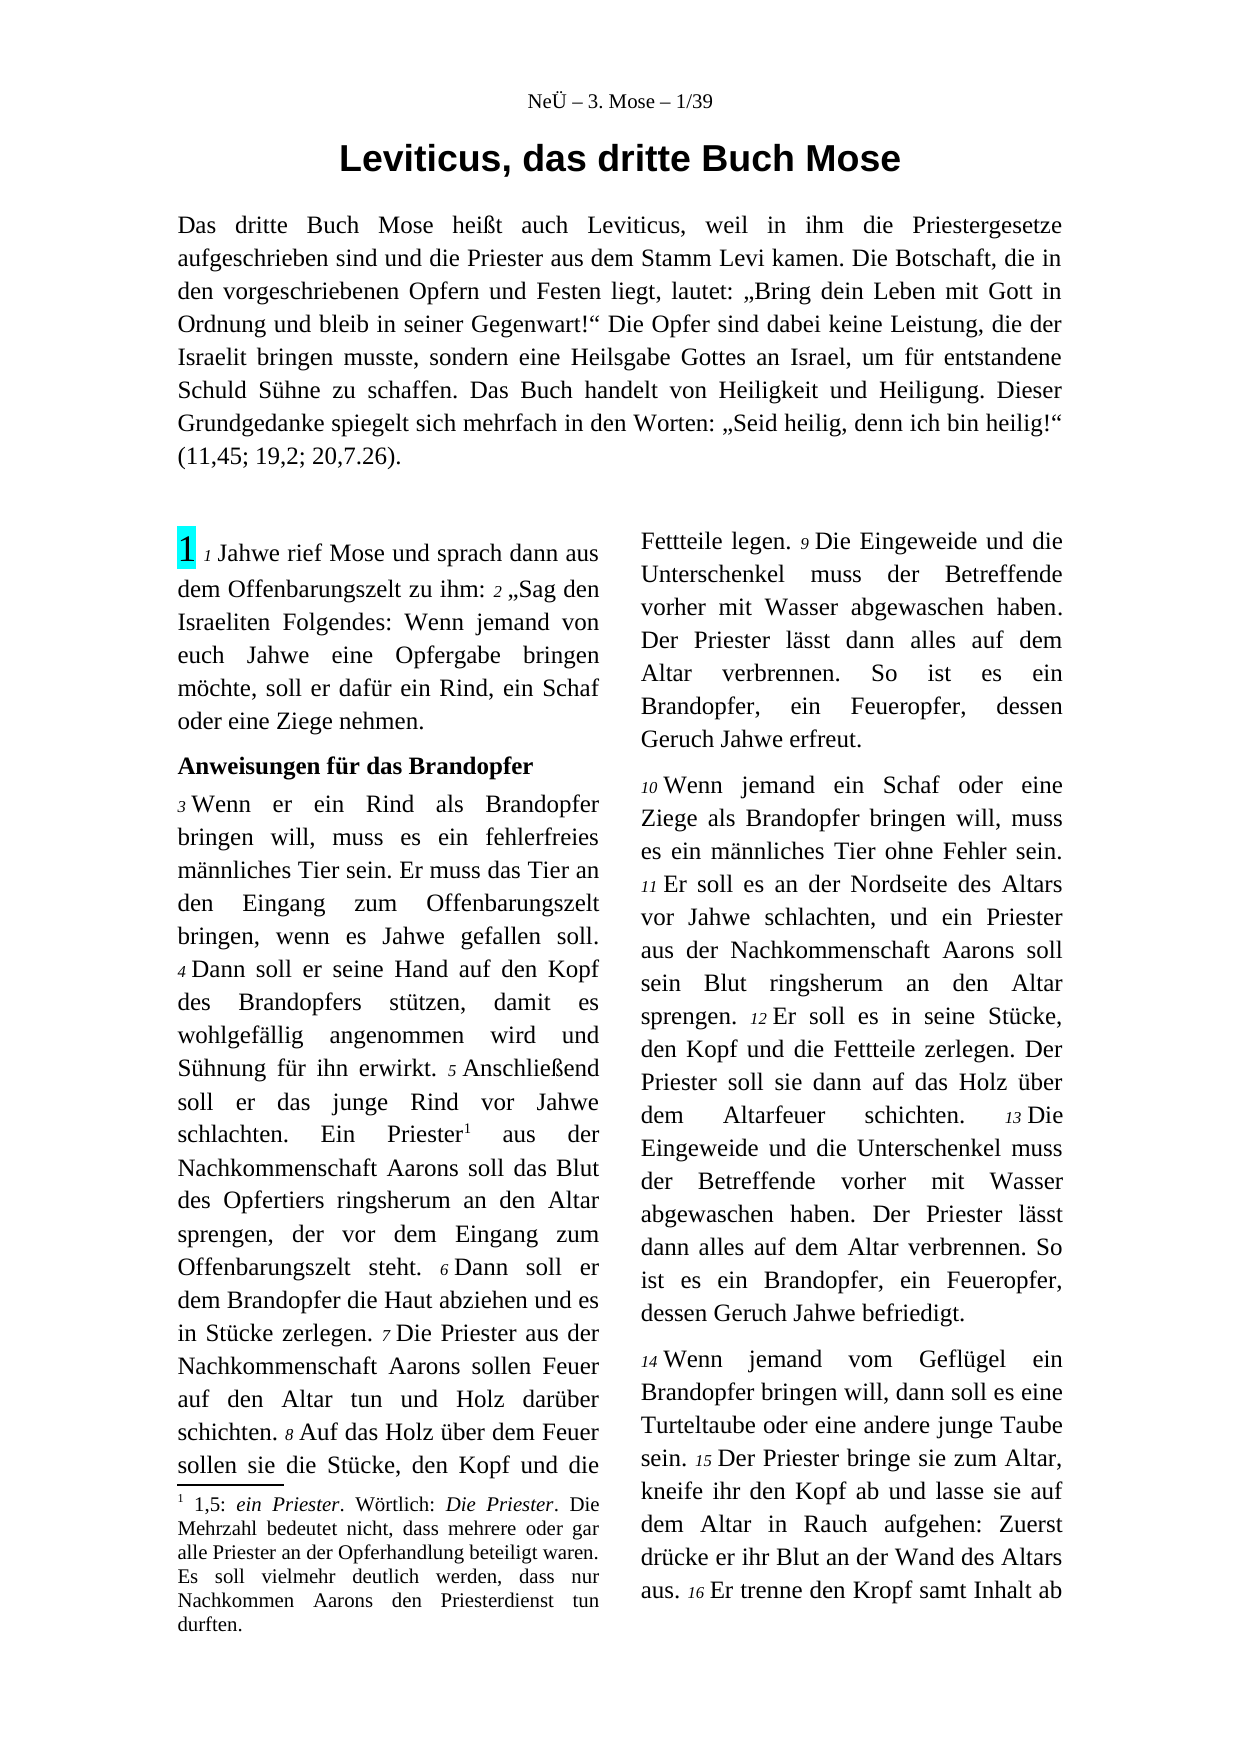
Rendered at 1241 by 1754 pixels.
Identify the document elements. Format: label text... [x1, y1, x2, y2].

text 10 Wenn jemand ein Schaf oder eine Ziege als Brandopfer bringen will, muss es ein männliches Tier ohne Fehler sein. 11 Er soll es an der Nordseite des Altars vor Jahwe schlachten, und ein Priester aus der Nachkommenschaft Aarons soll sein Blut ringsherum an den Altar sprengen. 12 Er soll es in seine Stücke, den Kopf und die Fettteile zerlegen. Der Priester soll sie dann auf das Holz über dem Altarfeuer schichten. 13 Die Eingeweide und die Unterschenkel muss der Betreffende vorher mit Wasser abgewaschen haben. Der Priester lässt dann alles auf dem Altar verbrennen. So ist es ein Brandopfer, ein Feueropfer, dessen Geruch Jahwe befriedigt. [641, 770, 1063, 1327]
text 3 Wenn er ein Rind als Brandopfer bringen will, muss es ein fehlerfreies männliches Tier sein. Er muss das Tier an den Eingang zum Offenbarungszelt bringen, wenn es Jahwe gefallen soll. 4 Dann soll er seine Hand auf den Kopf des Brandopfers stützen, damit es wohlgefällig angenommen wird und Sühnung für ihn erwirkt. 5 Anschließend soll er das junge Rind vor Jahwe schlachten. Ein Priester aus der Nachkommenschaft Aarons soll das Blut des Opfertiers ringsherum an den Altar sprengen, der vor dem Eingang zum Offenbarungszelt steht. 6 Dann soll er dem Brandopfer die Haut abziehen und es in Stücke zerlegen. 7 Die Priester aus der Nachkommenschaft Aarons sollen Feuer auf den Altar tun und Holz darüber schichten. 8 Auf das Holz über dem Feuer sollen sie die Stücke, den Kopf und die Fettteile legen. 9 Die Eingeweide und die Unterschenkel muss der Betreffende vorher mit Wasser abgewaschen haben. Der Priester lässt dann alles auf dem Altar verbrennen. So ist es ein Brandopfer, ein Feueropfer, dessen Geruch Jahwe erfreut. [641, 526, 1063, 753]
text 3 Wenn er ein Rind als Brandopfer bringen will, muss es ein fehlerfreies männliches Tier sein. Er muss das Tier an den Eingang zum Offenbarungszelt bringen, wenn es Jahwe gefallen soll. 4 Dann soll er seine Hand auf den Kopf des Brandopfers stützen, damit es wohlgefällig angenommen wird und Sühnung für ihn erwirkt. 5 Anschließend soll er das junge Rind vor Jahwe schlachten. Ein Priester aus der Nachkommenschaft Aarons soll das Blut des Opfertiers ringsherum an den Altar sprengen, der vor dem Eingang zum Offenbarungszelt steht. 6 Dann soll er dem Brandopfer die Haut abziehen und es in Stücke zerlegen. 7 Die Priester aus der Nachkommenschaft Aarons sollen Feuer auf den Altar tun und Holz darüber schichten. 8 Auf das Holz über dem Feuer sollen sie die Stücke, den Kopf und die Fettteile legen. 9 Die Eingeweide und die Unterschenkel muss der Betreffende vorher mit Wasser abgewaschen haben. Der Priester lässt dann alles auf dem Altar verbrennen. So ist es ein Brandopfer, ein Feueropfer, dessen Geruch Jahwe erfreut. [177, 789, 599, 1478]
text Das dritte Buch Mose heißt auch Leviticus, weil in ihm die Priestergesetze aufgeschrieben sind und die Priester aus dem Stamm Levi kamen. Die Botschaft, die in den vorgeschriebenen Opfern und Festen liegt, lautet: „Bring dein Leben mit Gott in Ordnung und bleib in seiner Gegenwart!“ Die Opfer sind dabei keine Leistung, die der Israelit bringen musste, sondern eine Heilsgabe Gottes an Israel, um für entstandene Schuld Sühne zu schaffen. Das Buch handelt von Heiligkeit und Heiligung. Dieser Grundgedanke spiegelt sich mehrfach in den Worten: „Seid heilig, denn ich bin heilig!“ (11,45; 19,2; 20,7.26). [177, 210, 1063, 470]
text 1 1 Jahwe rief Mose und sprach dann aus dem Offenbarungszelt zu ihm: 2 „Sag den Israeliten Folgendes: Wenn jemand von euch Jahwe eine Opfergabe bringen möchte, soll er dafür ein Rind, ein Schaf oder eine Ziege nehmen. [177, 526, 599, 734]
text Anweisungen für das Brandopfer [177, 751, 599, 780]
title Leviticus, das dritte Buch Mose [177, 136, 1063, 179]
